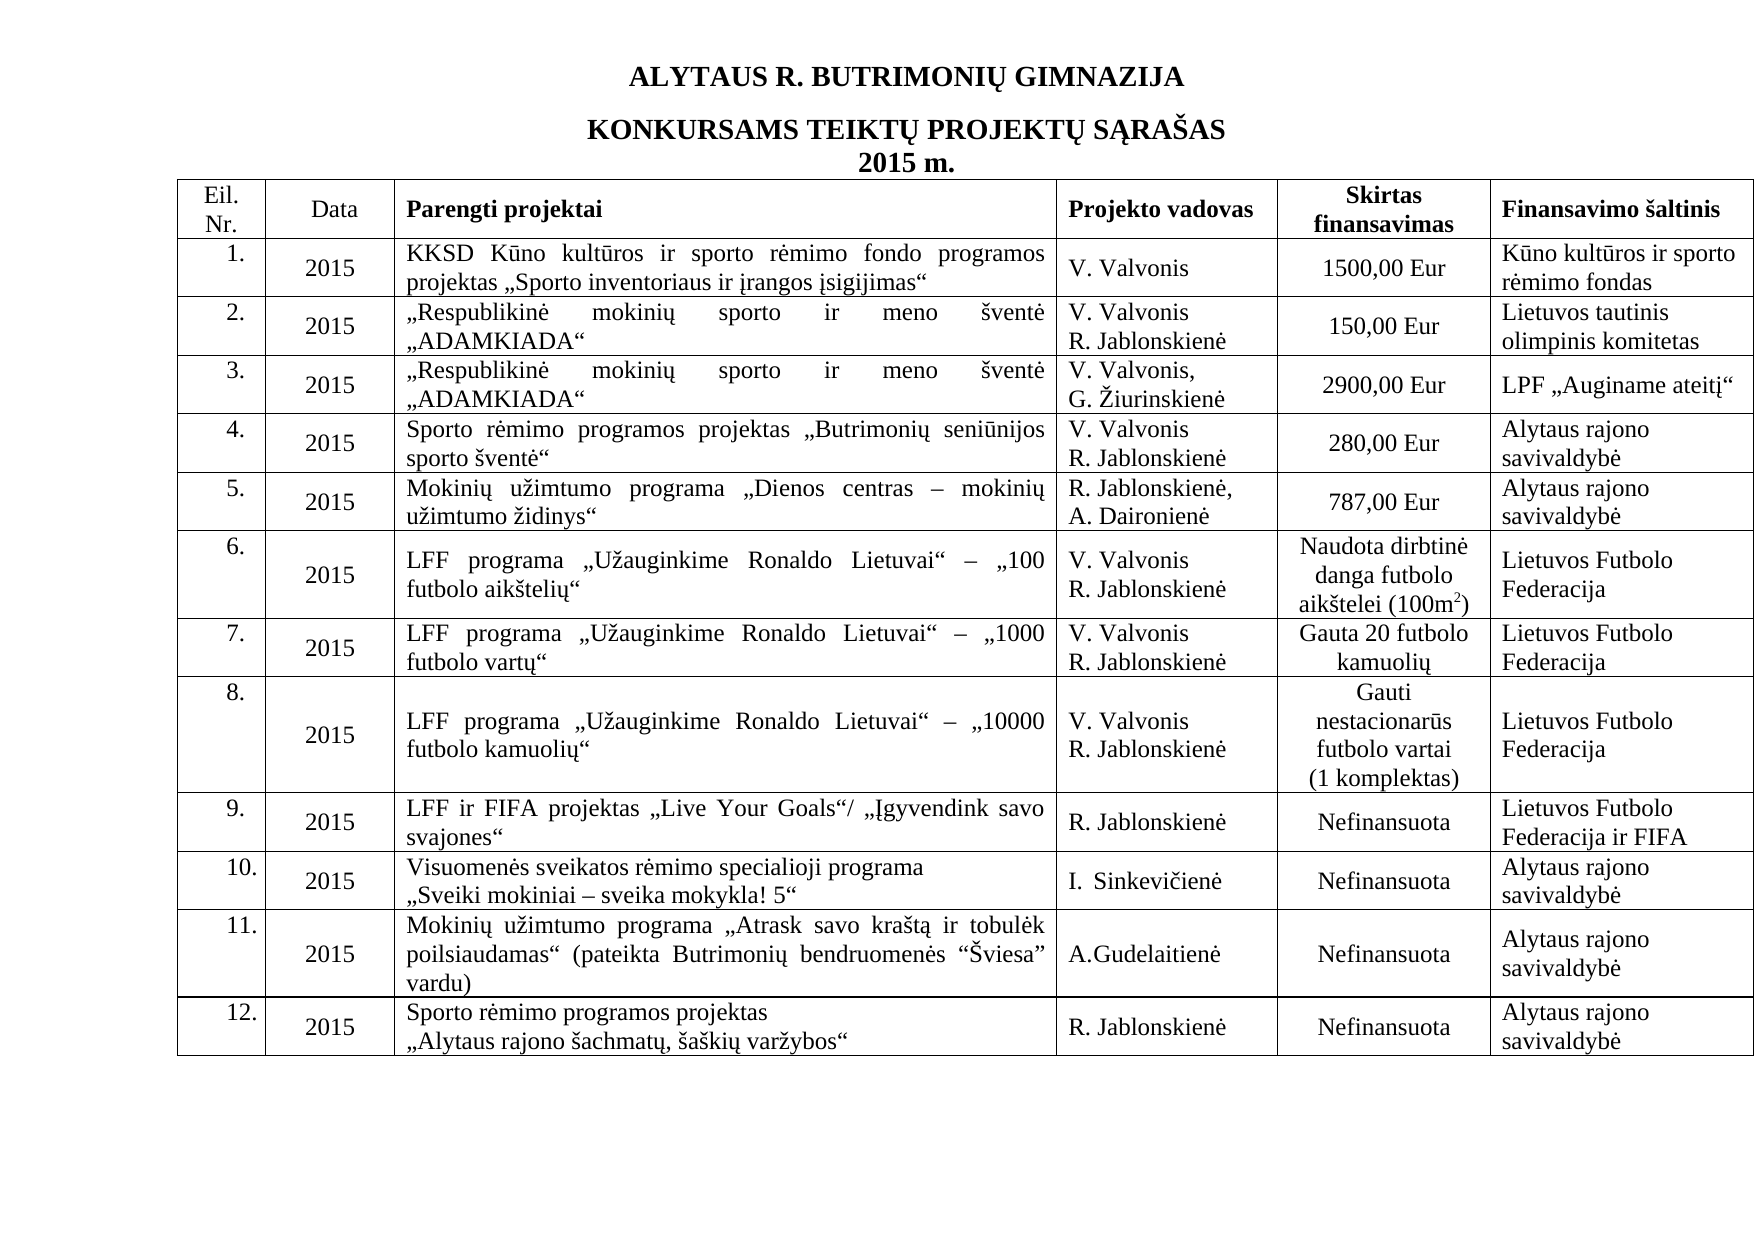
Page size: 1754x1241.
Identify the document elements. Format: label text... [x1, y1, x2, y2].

table_cell Mokinių užimtumo programa „Dienos centras – mokinių užimtumo židinys“ [395, 473, 1056, 530]
table_header Skirtas finansavimas [1278, 180, 1490, 237]
table_cell [178, 910, 265, 996]
table_cell Mokinių užimtumo programa „Atrask savo kraštą ir tobulėk poilsiaudamas“ (pateikta Butrimonių bendruomenės “Šviesa” vardu) [395, 910, 1056, 996]
table_cell V. Valvonis R. Jablonskienė [1057, 297, 1277, 354]
table_cell 2015 [266, 852, 394, 909]
table_cell 2015 [266, 239, 394, 296]
table_cell 150,00 Eur [1278, 297, 1490, 354]
table_cell 2015 [266, 473, 394, 530]
table_cell [178, 619, 265, 676]
table_cell [178, 793, 265, 851]
table_header Eil. Nr. [178, 180, 265, 237]
table_cell Nefinansuota [1278, 852, 1490, 909]
table_cell Alytaus rajono savivaldybė [1491, 852, 1753, 909]
table_header Data [266, 180, 394, 237]
table_cell Alytaus rajono savivaldybė [1491, 414, 1753, 472]
table_cell Nefinansuota [1278, 910, 1490, 996]
table_cell 2015 [266, 619, 394, 676]
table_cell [1491, 998, 1753, 1055]
table_cell Naudota dirbtinė danga futbolo aikštelei (100m2) [1278, 531, 1490, 617]
table_cell Lietuvos Futbolo Federacija [1491, 619, 1753, 676]
table_cell Alytaus rajono savivaldybė [1491, 473, 1753, 530]
table_cell [178, 356, 265, 413]
table_cell [178, 677, 265, 792]
table_cell 2015 [266, 910, 394, 996]
text ALYTAUS R. BUTRIMONIŲ GIMNAZIJA [177, 59, 1636, 93]
table_cell Nefinansuota [1278, 998, 1490, 1055]
table_header Projekto vadovas [1057, 180, 1277, 237]
table_cell LFF programa „Užauginkime Ronaldo Lietuvai“ – „1000 futbolo vartų“ [395, 619, 1056, 676]
table_cell 2015 [266, 677, 394, 792]
table_cell [178, 297, 265, 354]
table_cell [178, 239, 265, 296]
table_cell Lietuvos Futbolo Federacija [1491, 531, 1753, 617]
table_cell V. Valvonis R. Jablonskienė [1057, 531, 1277, 617]
table_cell LFF programa „Užauginkime Ronaldo Lietuvai“ – „10000 futbolo kamuolių“ [395, 677, 1056, 792]
table_cell Lietuvos tautinis olimpinis komitetas [1491, 297, 1753, 354]
table_cell [178, 852, 265, 909]
table_cell Lietuvos Futbolo Federacija ir FIFA [1491, 793, 1753, 851]
table_cell LFF ir FIFA projektas „Live Your Goals“/ „Įgyvendink savo svajones“ [395, 793, 1056, 851]
table_cell R. Jablonskienė [1057, 793, 1277, 851]
table_cell 280,00 Eur [1278, 414, 1490, 472]
table_cell LPF „Auginame ateitį“ [1491, 356, 1753, 413]
table_cell Sporto rėmimo programos projektas „Alytaus rajono šachmatų, šaškių varžybos“ [395, 998, 1056, 1055]
table_cell Sporto rėmimo programos projektas „Butrimonių seniūnijos sporto šventė“ [395, 414, 1056, 472]
table_cell 2015 [266, 356, 394, 413]
table_cell 2015 [266, 793, 394, 851]
table_cell Gudelaitienė [1057, 910, 1277, 996]
table_cell Nefinansuota [1278, 793, 1490, 851]
table_cell LFF programa „Užauginkime Ronaldo Lietuvai“ – „100 futbolo aikštelių“ [395, 531, 1056, 617]
table_cell [178, 531, 265, 617]
table_cell V. Valvonis R. Jablonskienė [1057, 619, 1277, 676]
table_cell V. Valvonis [1057, 239, 1277, 296]
table_cell 2015 [266, 998, 394, 1055]
table_cell „Respublikinė mokinių sporto ir meno šventė „ADAMKIADA“ [395, 297, 1056, 354]
table_cell 2015 [266, 414, 394, 472]
table_cell 787,00 Eur [1278, 473, 1490, 530]
table_cell [178, 473, 265, 530]
table_header Finansavimo šaltinis [1491, 180, 1753, 237]
table_header Parengti projektai [395, 180, 1056, 237]
text 2015 m. [177, 145, 1636, 179]
table_cell R. Jablonskienė, A. Daironienė [1057, 473, 1277, 530]
table_cell Visuomenės sveikatos rėmimo specialioji programa „Sveiki mokiniai – sveika mokykla! 5“ [395, 852, 1056, 909]
table_cell [178, 414, 265, 472]
table_cell Gauti nestacionarūs futbolo vartai (1 komplektas) [1278, 677, 1490, 792]
text KONKURSAMS TEIKTŲ PROJEKTŲ SĄRAŠAS [177, 112, 1636, 145]
table_cell V. Valvonis R. Jablonskienė [1057, 677, 1277, 792]
table_cell V. Valvonis, G. Žiurinskienė [1057, 356, 1277, 413]
table_cell R. Jablonskienė [1057, 998, 1277, 1055]
table_cell Alytaus rajono savivaldybė [1491, 910, 1753, 996]
table_cell „Respublikinė mokinių sporto ir meno šventė „ADAMKIADA“ [395, 356, 1056, 413]
table_cell V. Valvonis R. Jablonskienė [1057, 414, 1277, 472]
table_cell Lietuvos Futbolo Federacija [1491, 677, 1753, 792]
table_cell Gauta 20 futbolo kamuolių [1278, 619, 1490, 676]
table_cell KKSD Kūno kultūros ir sporto rėmimo fondo programos projektas „Sporto inventoriaus ir įrangos įsigijimas“ [395, 239, 1056, 296]
table_cell 2015 [266, 297, 394, 354]
table_cell 2900,00 Eur [1278, 356, 1490, 413]
table_cell Kūno kultūros ir sporto rėmimo fondas [1491, 239, 1753, 296]
table_cell Sinkevičienė [1057, 852, 1277, 909]
table_cell [178, 998, 265, 1055]
table_cell 2015 [266, 531, 394, 617]
table_cell 1500,00 Eur [1278, 239, 1490, 296]
